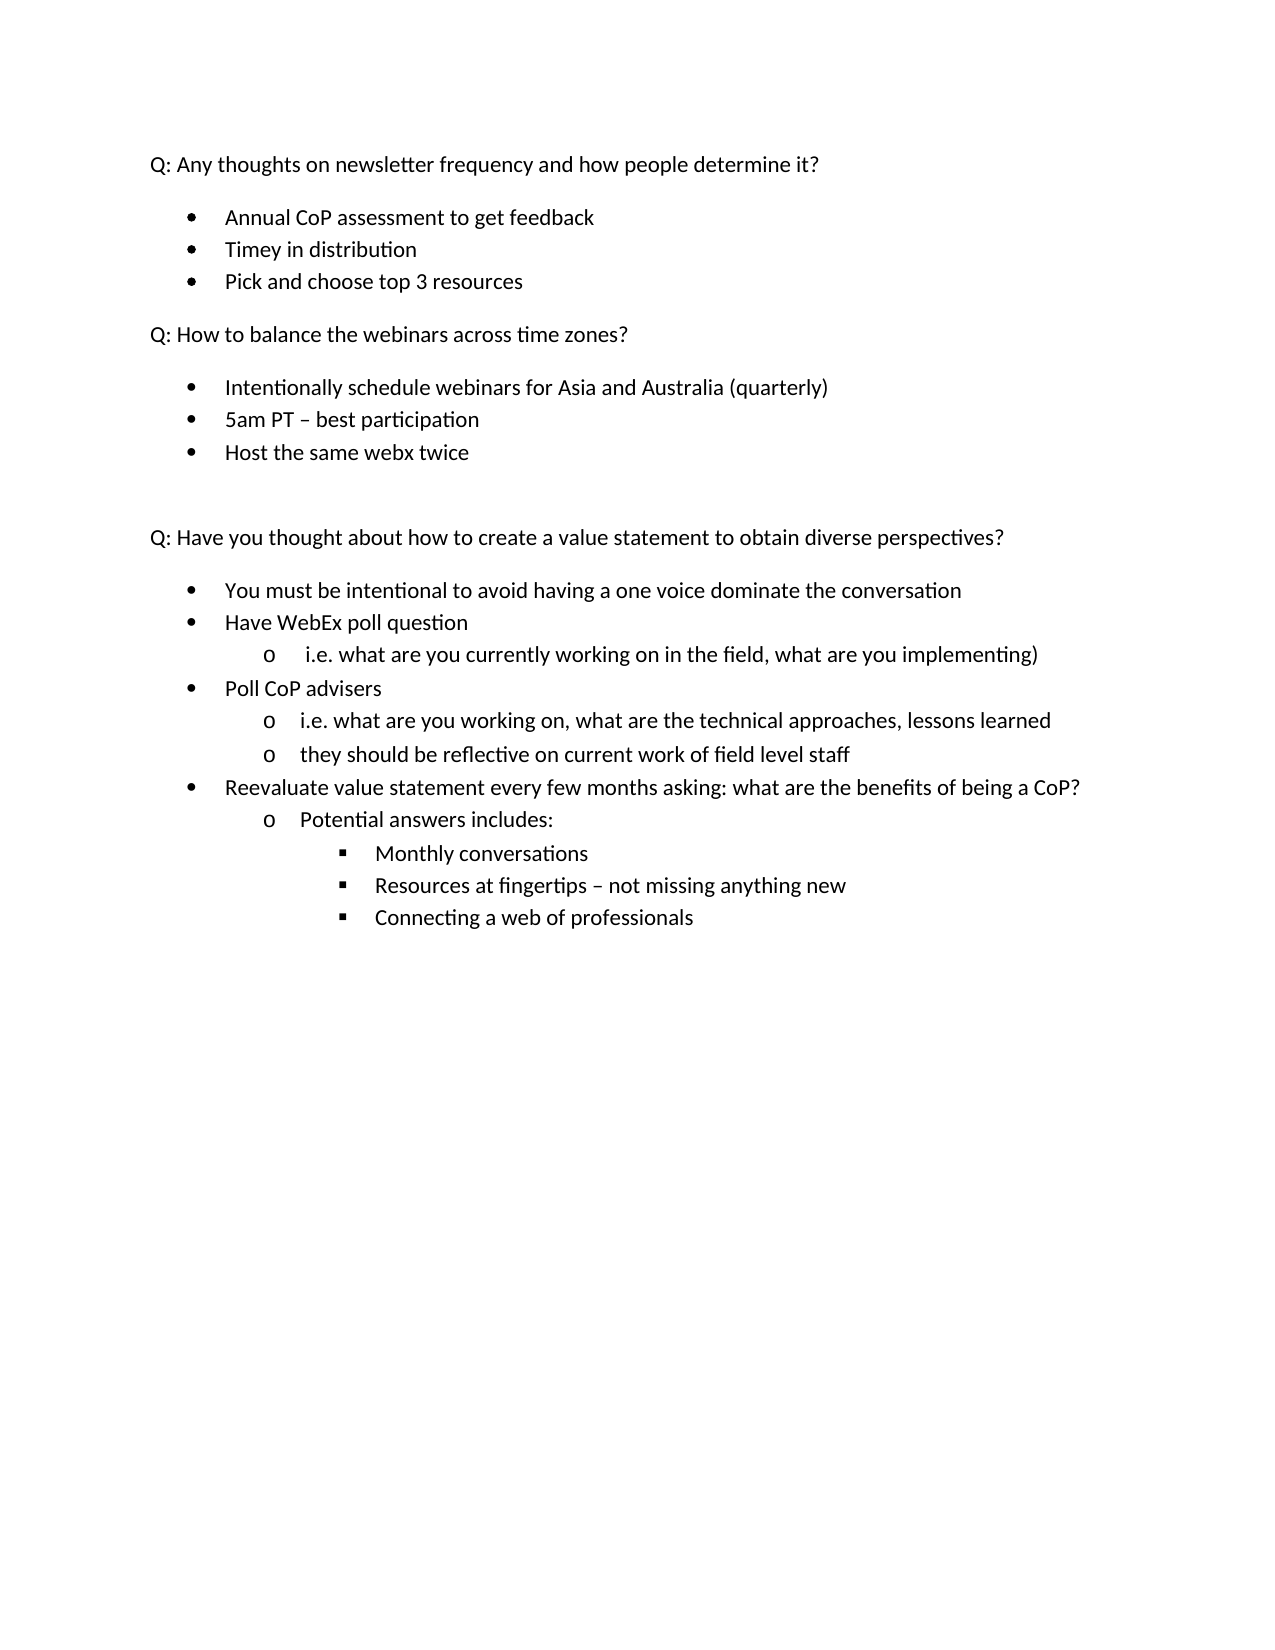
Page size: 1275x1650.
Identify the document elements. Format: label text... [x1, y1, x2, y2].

list Reevaluate value statement every few months asking: what are the benefits of being a CoP? [187, 773, 1125, 801]
list Resources at fingertips – not missing anything new [337, 871, 1125, 899]
list 5am PT – best participation [187, 406, 1125, 434]
list You must be intentional to avoid having a one voice dominate the conversation [187, 576, 1125, 604]
text Q: Have you thought about how to create a value statement to obtain diverse perspectives? [150, 523, 1125, 551]
text Q: How to balance the webinars across time zones? [150, 320, 1125, 348]
list Potential answers includes: [262, 805, 1125, 834]
list Connecting a web of professionals [337, 903, 1125, 931]
list Annual CoP assessment to get feedback [187, 203, 1125, 231]
list i.e. what are you currently working on in the field, what are you implementing) [262, 640, 1125, 669]
list they should be reflective on current work of field level staff [262, 740, 1125, 769]
text Q: Any thoughts on newsletter frequency and how people determine it? [150, 150, 1125, 178]
list Intentionally schedule webinars for Asia and Australia (quarterly) [187, 373, 1125, 401]
list Monthly conversations [337, 839, 1125, 867]
list Pick and choose top 3 resources [187, 267, 1125, 295]
list Timey in distribution [187, 235, 1125, 263]
list Have WebEx poll question [187, 608, 1125, 636]
list i.e. what are you working on, what are the technical approaches, lessons learned [262, 706, 1125, 735]
list Host the same webx twice [187, 438, 1125, 466]
list Poll CoP advisers [187, 674, 1125, 702]
